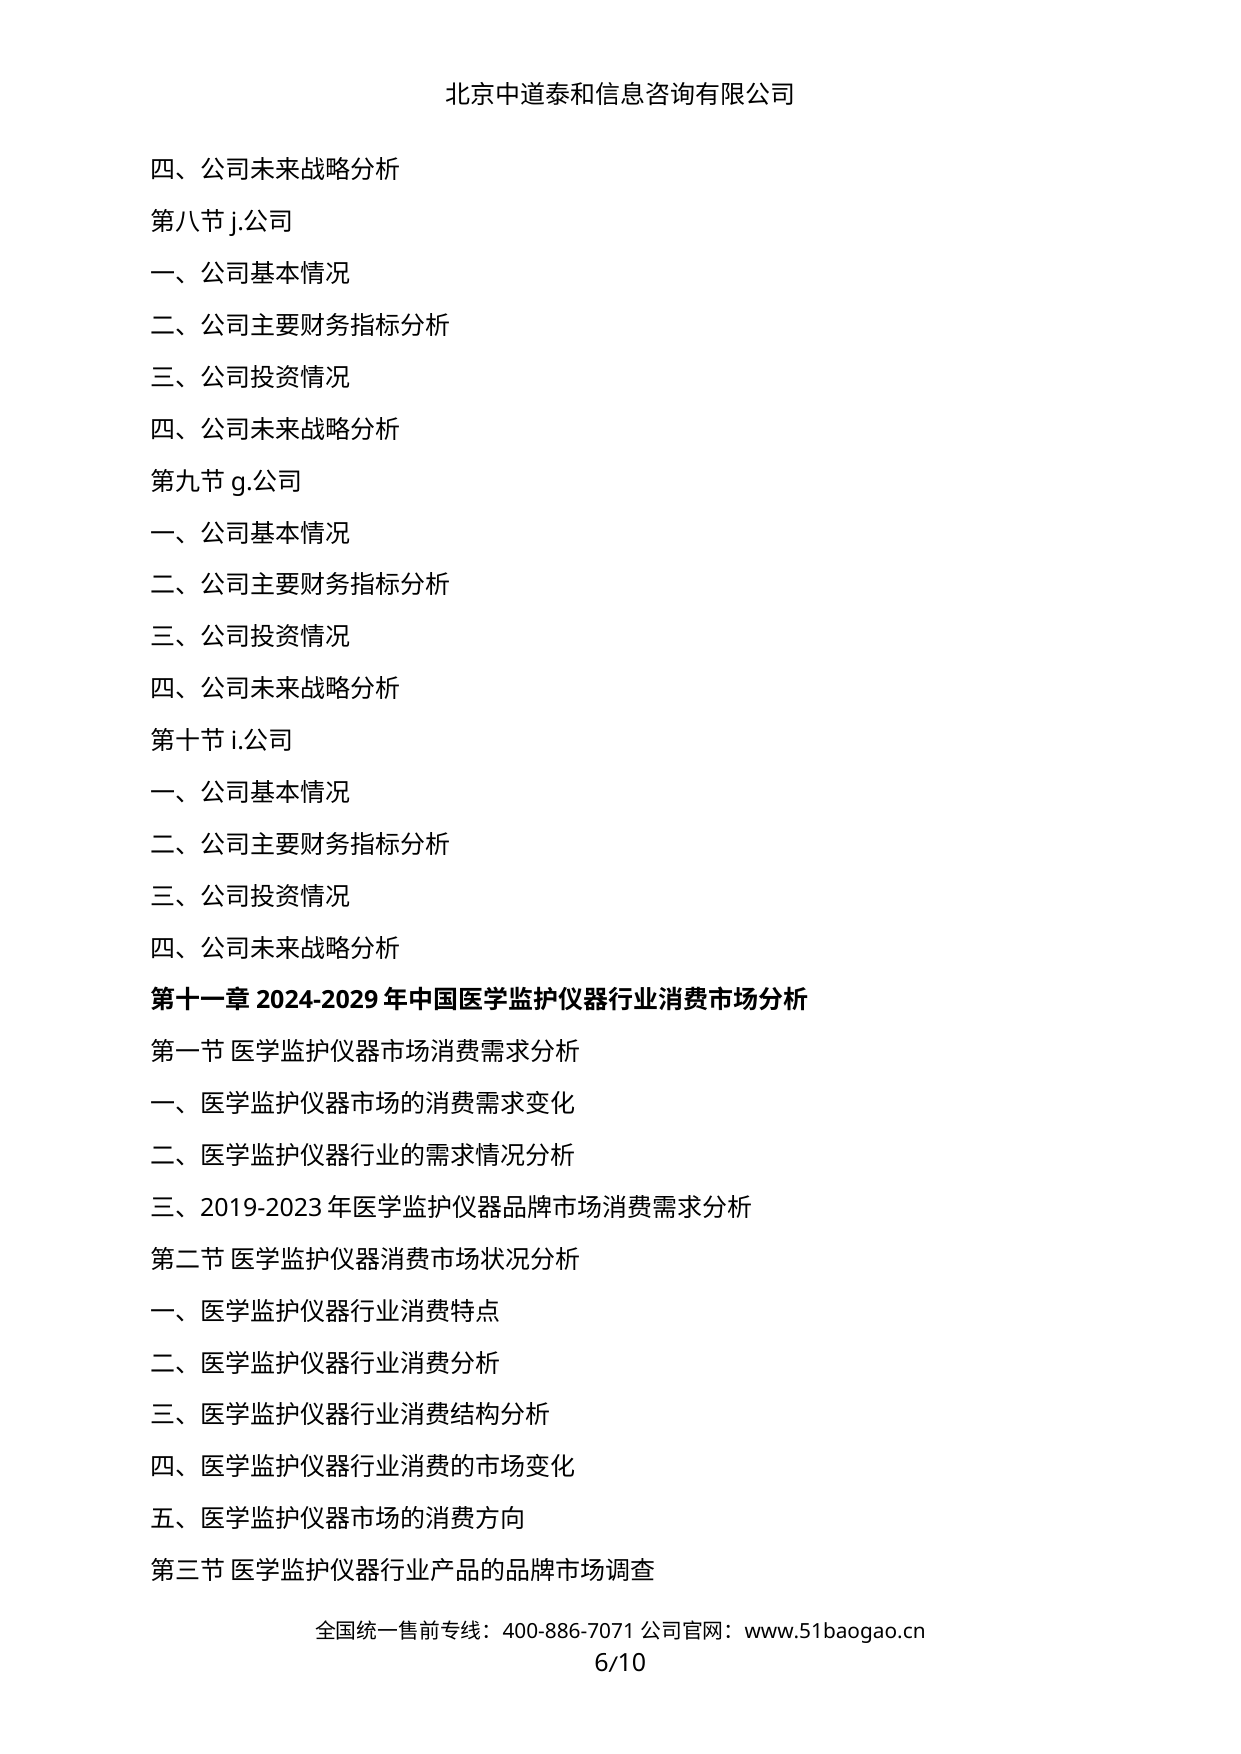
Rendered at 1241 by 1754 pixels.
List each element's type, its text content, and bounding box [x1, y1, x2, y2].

text 二、医学监护仪器行业消费分析 [150, 1343, 1090, 1379]
text 三、医学监护仪器行业消费结构分析 [150, 1395, 1090, 1431]
text 四、医学监护仪器行业消费的市场变化 [150, 1447, 1090, 1483]
text 第八节 j.公司 [150, 202, 1090, 238]
text 四、公司未来战略分析 [150, 928, 1090, 964]
text 一、医学监护仪器行业消费特点 [150, 1291, 1090, 1327]
text 三、公司投资情况 [150, 617, 1090, 653]
text 第二节 医学监护仪器消费市场状况分析 [150, 1239, 1090, 1276]
text 二、公司主要财务指标分析 [150, 306, 1090, 342]
text 四、公司未来战略分析 [150, 150, 1090, 186]
text 第九节 g.公司 [150, 461, 1090, 497]
text 一、公司基本情况 [150, 772, 1090, 809]
text 四、公司未来战略分析 [150, 669, 1090, 705]
text 四、公司未来战略分析 [150, 409, 1090, 446]
text 五、医学监护仪器市场的消费方向 [150, 1499, 1090, 1535]
text 一、公司基本情况 [150, 513, 1090, 549]
text 三、2019-2023年医学监护仪器品牌市场消费需求分析 [150, 1187, 1090, 1224]
text 第一节 医学监护仪器市场消费需求分析 [150, 1032, 1090, 1068]
text 第十节 i.公司 [150, 721, 1090, 757]
text 二、公司主要财务指标分析 [150, 565, 1090, 601]
text 二、公司主要财务指标分析 [150, 824, 1090, 861]
text 三、公司投资情况 [150, 876, 1090, 912]
text 一、公司基本情况 [150, 254, 1090, 290]
text 二、医学监护仪器行业的需求情况分析 [150, 1136, 1090, 1172]
text 一、医学监护仪器市场的消费需求变化 [150, 1084, 1090, 1120]
text 第三节 医学监护仪器行业产品的品牌市场调查 [150, 1551, 1090, 1587]
text 三、公司投资情况 [150, 357, 1090, 394]
text 第十一章 2024-2029年中国医学监护仪器行业消费市场分析 [150, 980, 1090, 1016]
